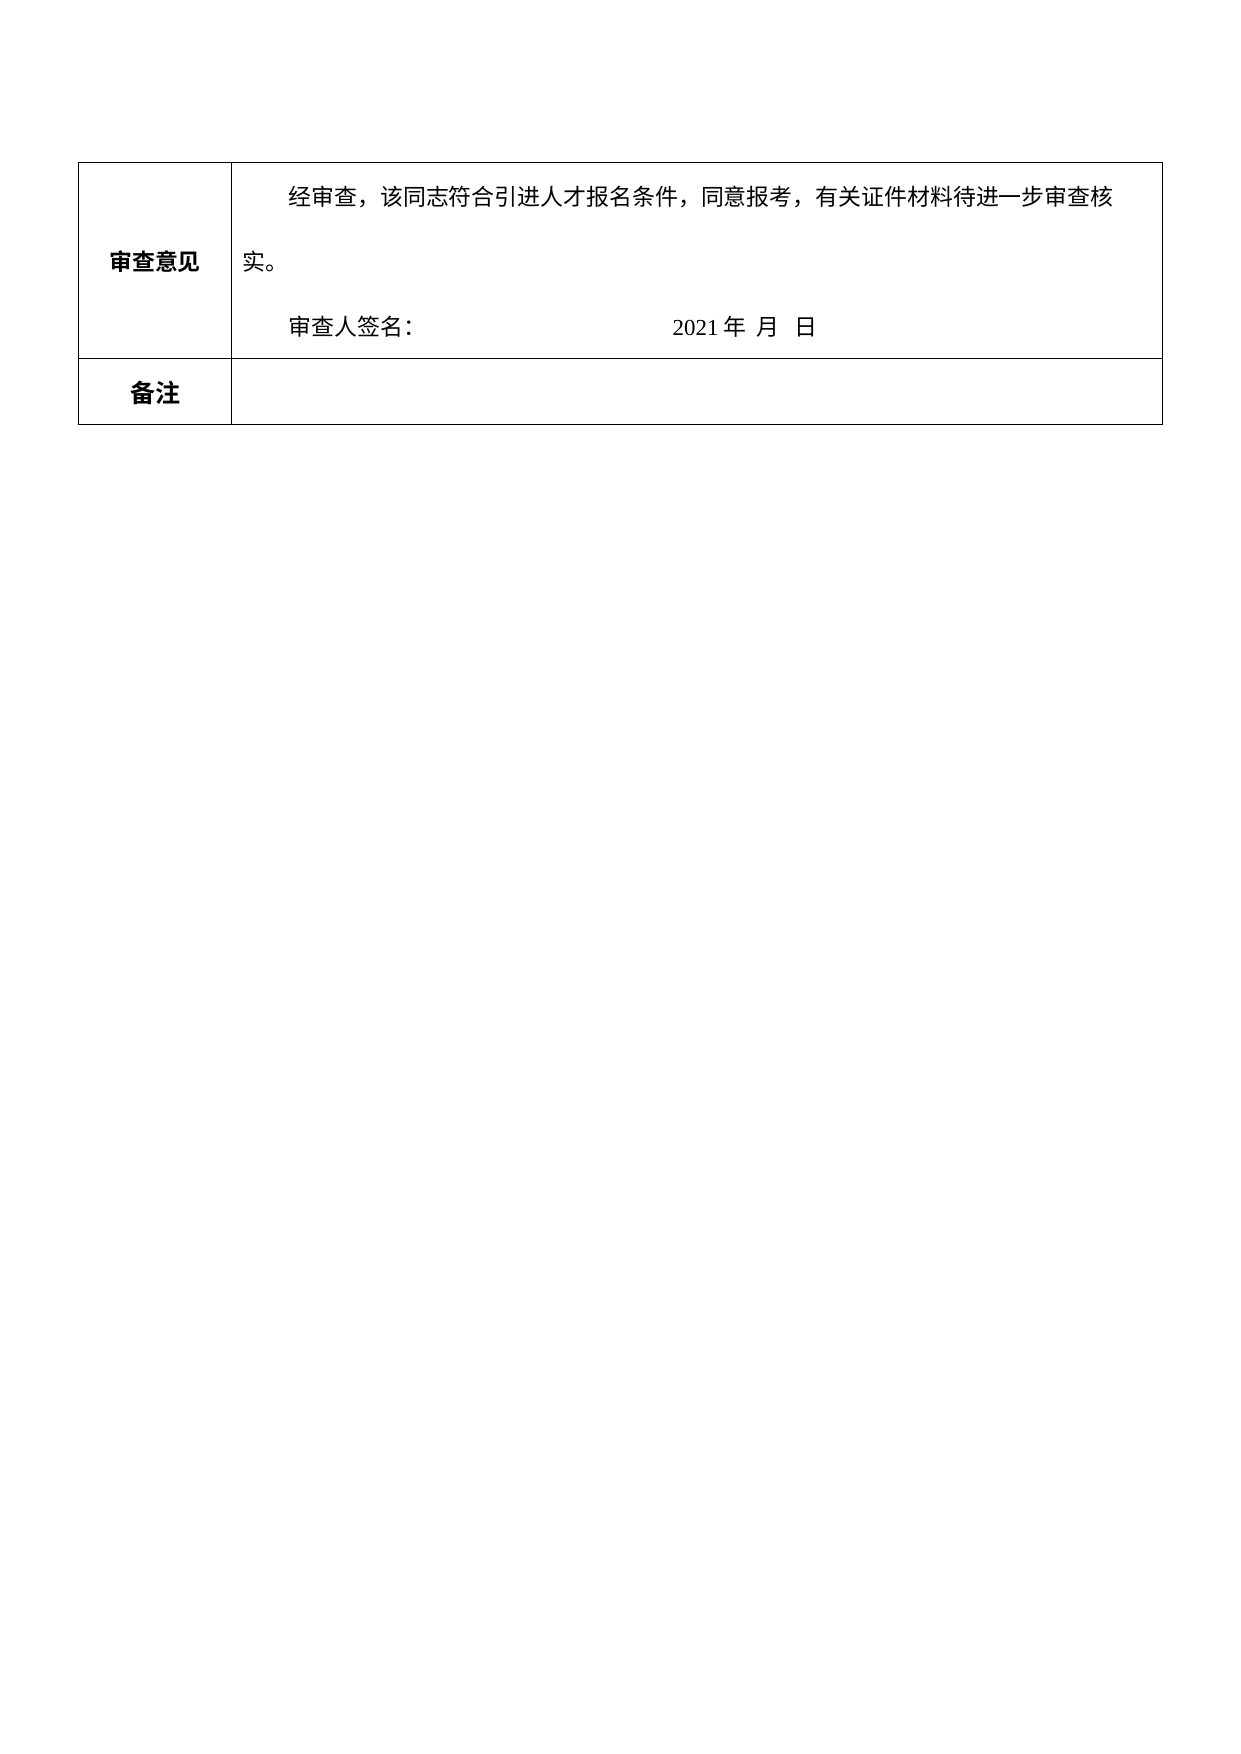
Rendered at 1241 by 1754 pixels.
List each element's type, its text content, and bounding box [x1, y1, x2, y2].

table_cell [232, 359, 1162, 424]
table_cell 经审查，该同志符合引进人才报名条件，同意报考，有关证件材料待进一步审查核实。 审查人签名： 2021年 月 日 [232, 163, 1162, 358]
table_cell 审查意见 [79, 163, 231, 358]
table_cell 备注 [79, 359, 231, 424]
